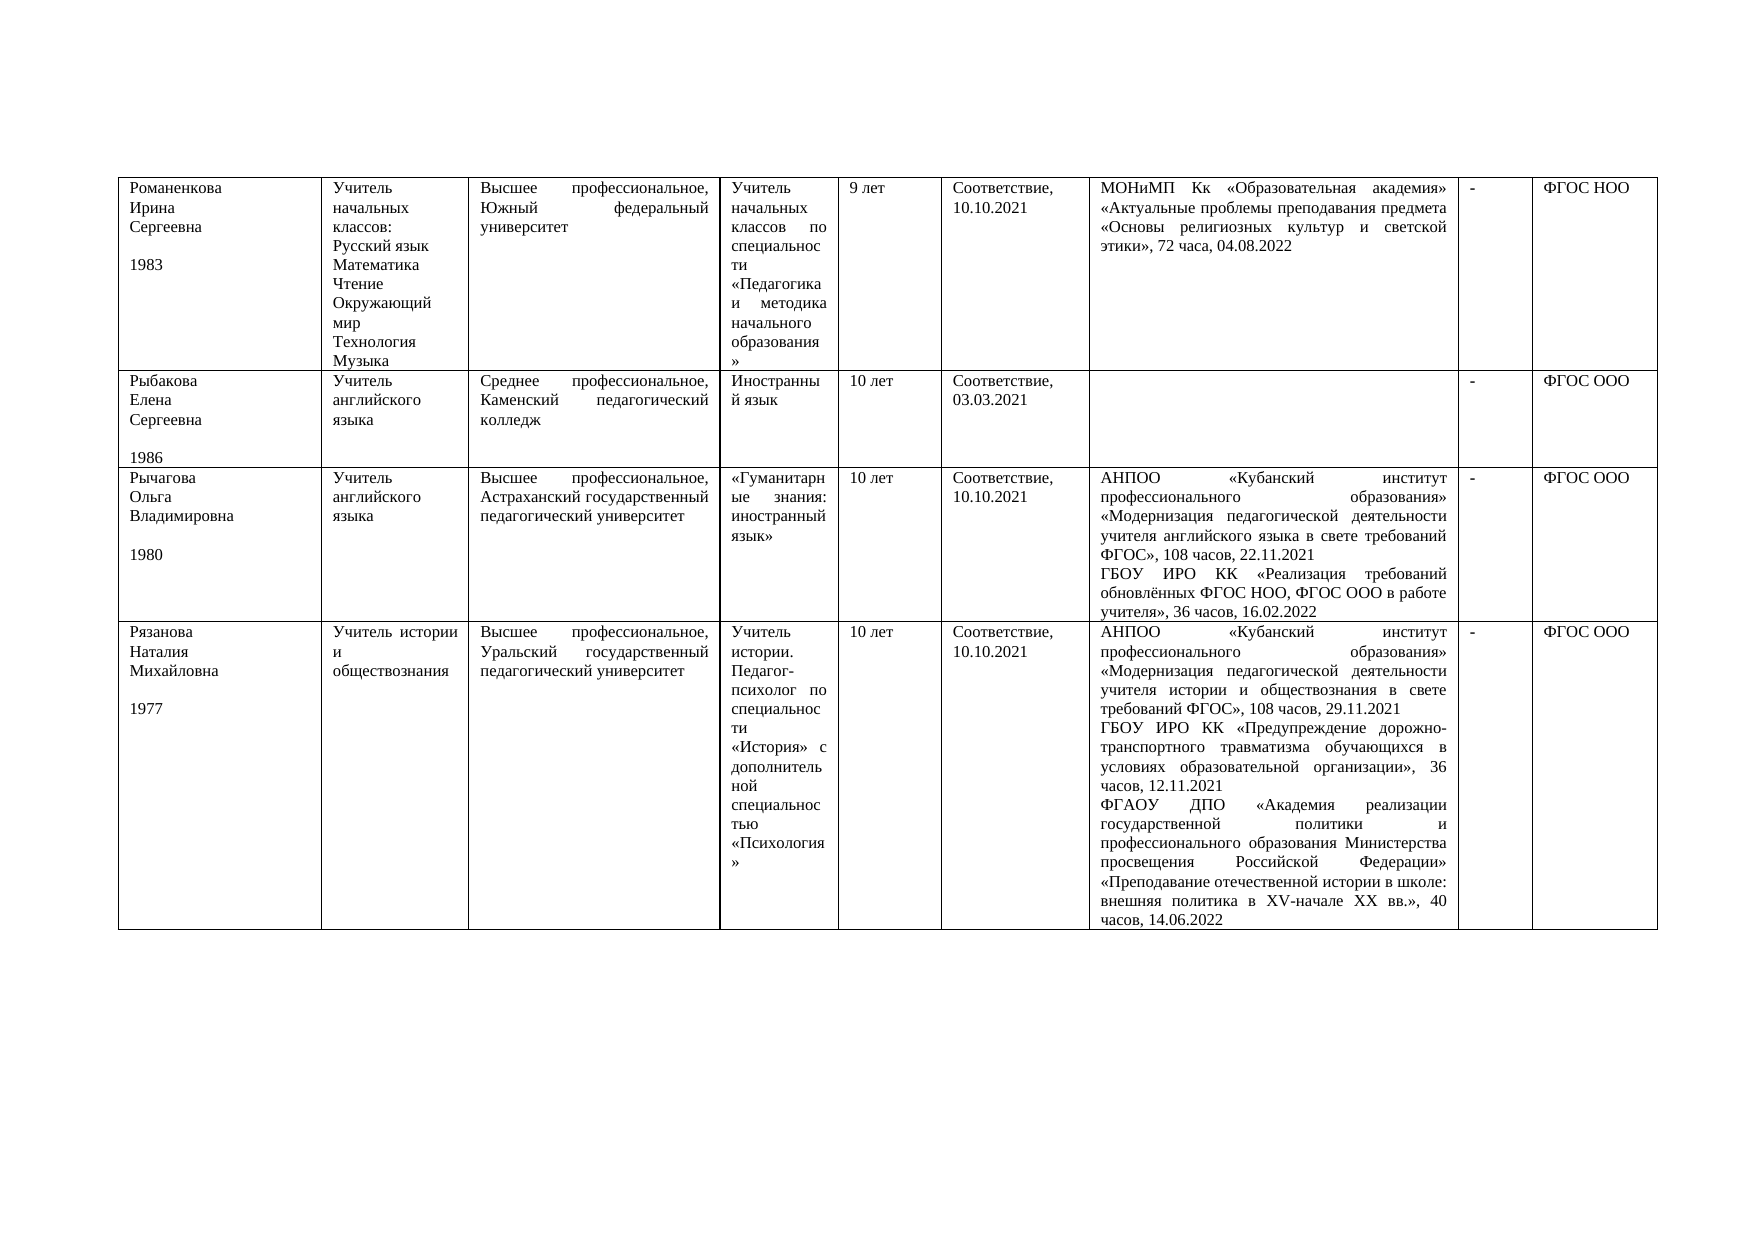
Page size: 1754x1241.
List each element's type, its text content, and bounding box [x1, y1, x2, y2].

table_cell ФГОС ООО [1533, 468, 1657, 621]
table_cell Учитель истории и обществознания [322, 622, 468, 929]
table_cell - [1459, 468, 1532, 621]
table_cell 10 лет [839, 468, 941, 621]
table_cell ФГОС НОО [1533, 178, 1657, 370]
table_cell ФГОС ООО [1533, 622, 1657, 929]
table_cell Романенкова Ирина Сергеевна 1983 [119, 178, 321, 370]
table_cell Высшее профессиональное, Уральский государственный педагогический университет [469, 622, 719, 929]
table_cell Соответствие, 10.10.2021 [942, 468, 1089, 621]
table_cell Учитель начальных классов по специальности «Педагогика и методика начального образования» [721, 178, 838, 370]
table_cell - [1459, 622, 1532, 929]
table_cell Учитель английского языка [322, 468, 468, 621]
table_cell - [1459, 371, 1532, 467]
table_cell Рыбакова Елена Сергеевна 1986 [119, 371, 321, 467]
table_cell Учитель английского языка [322, 371, 468, 467]
table_cell ФГОС ООО [1533, 371, 1657, 467]
table_cell Соответствие, 03.03.2021 [942, 371, 1089, 467]
table_cell Учитель истории. Педагог-психолог по специальности «История» с дополнительной специальностью «Психология» [721, 622, 838, 929]
table_cell Иностранный язык [721, 371, 838, 467]
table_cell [322, 178, 468, 370]
table_cell Соответствие, 10.10.2021 [942, 178, 1089, 370]
table_cell «Гуманитарные знания: иностранный язык» [721, 468, 838, 621]
table_cell Соответствие, 10.10.2021 [942, 622, 1089, 929]
table_cell Высшее профессиональное, Астраханский государственный педагогический университет [469, 468, 719, 621]
table_cell Среднее профессиональное, Каменский педагогический колледж [469, 371, 719, 467]
table_cell Высшее профессиональное, Южный федеральный университет [469, 178, 719, 370]
table_cell [1090, 371, 1458, 467]
table_cell - [1459, 178, 1532, 370]
table_cell 10 лет [839, 622, 941, 929]
table_cell АНПОО «Кубанский институт профессионального образования» «Модернизация педагогической деятельности учителя английского языка в свете требований ФГОС», 108 часов, 22.11.2021 ГБОУ ИРО КК «Реализация требований обновлённых ФГОС НОО, ФГОС ООО в работе учителя», 36 часов, 16.02.2022 [1090, 468, 1458, 621]
table_cell 10 лет [839, 371, 941, 467]
table_cell Рязанова Наталия Михайловна 1977 [119, 622, 321, 929]
table_cell Рычагова Ольга Владимировна 1980 [119, 468, 321, 621]
table_cell 9 лет [839, 178, 941, 370]
table_cell МОНиМП Кк «Образовательная академия» «Актуальные проблемы преподавания предмета «Основы религиозных культур и светской этики», 72 часа, 04.08.2022 [1090, 178, 1458, 370]
table_cell АНПОО «Кубанский институт профессионального образования» «Модернизация педагогической деятельности учителя истории и обществознания в свете требований ФГОС», 108 часов, 29.11.2021 ГБОУ ИРО КК «Предупреждение дорожно-транспортного травматизма обучающихся в условиях образовательной организации», 36 часов, 12.11.2021 ФГАОУ ДПО «Академия реализации государственной политики и профессионального образования Министерства просвещения Российской Федерации» «Преподавание отечественной истории в школе: внешняя политика в XV-начале XX вв.», 40 часов, 14.06.2022 [1090, 622, 1458, 929]
